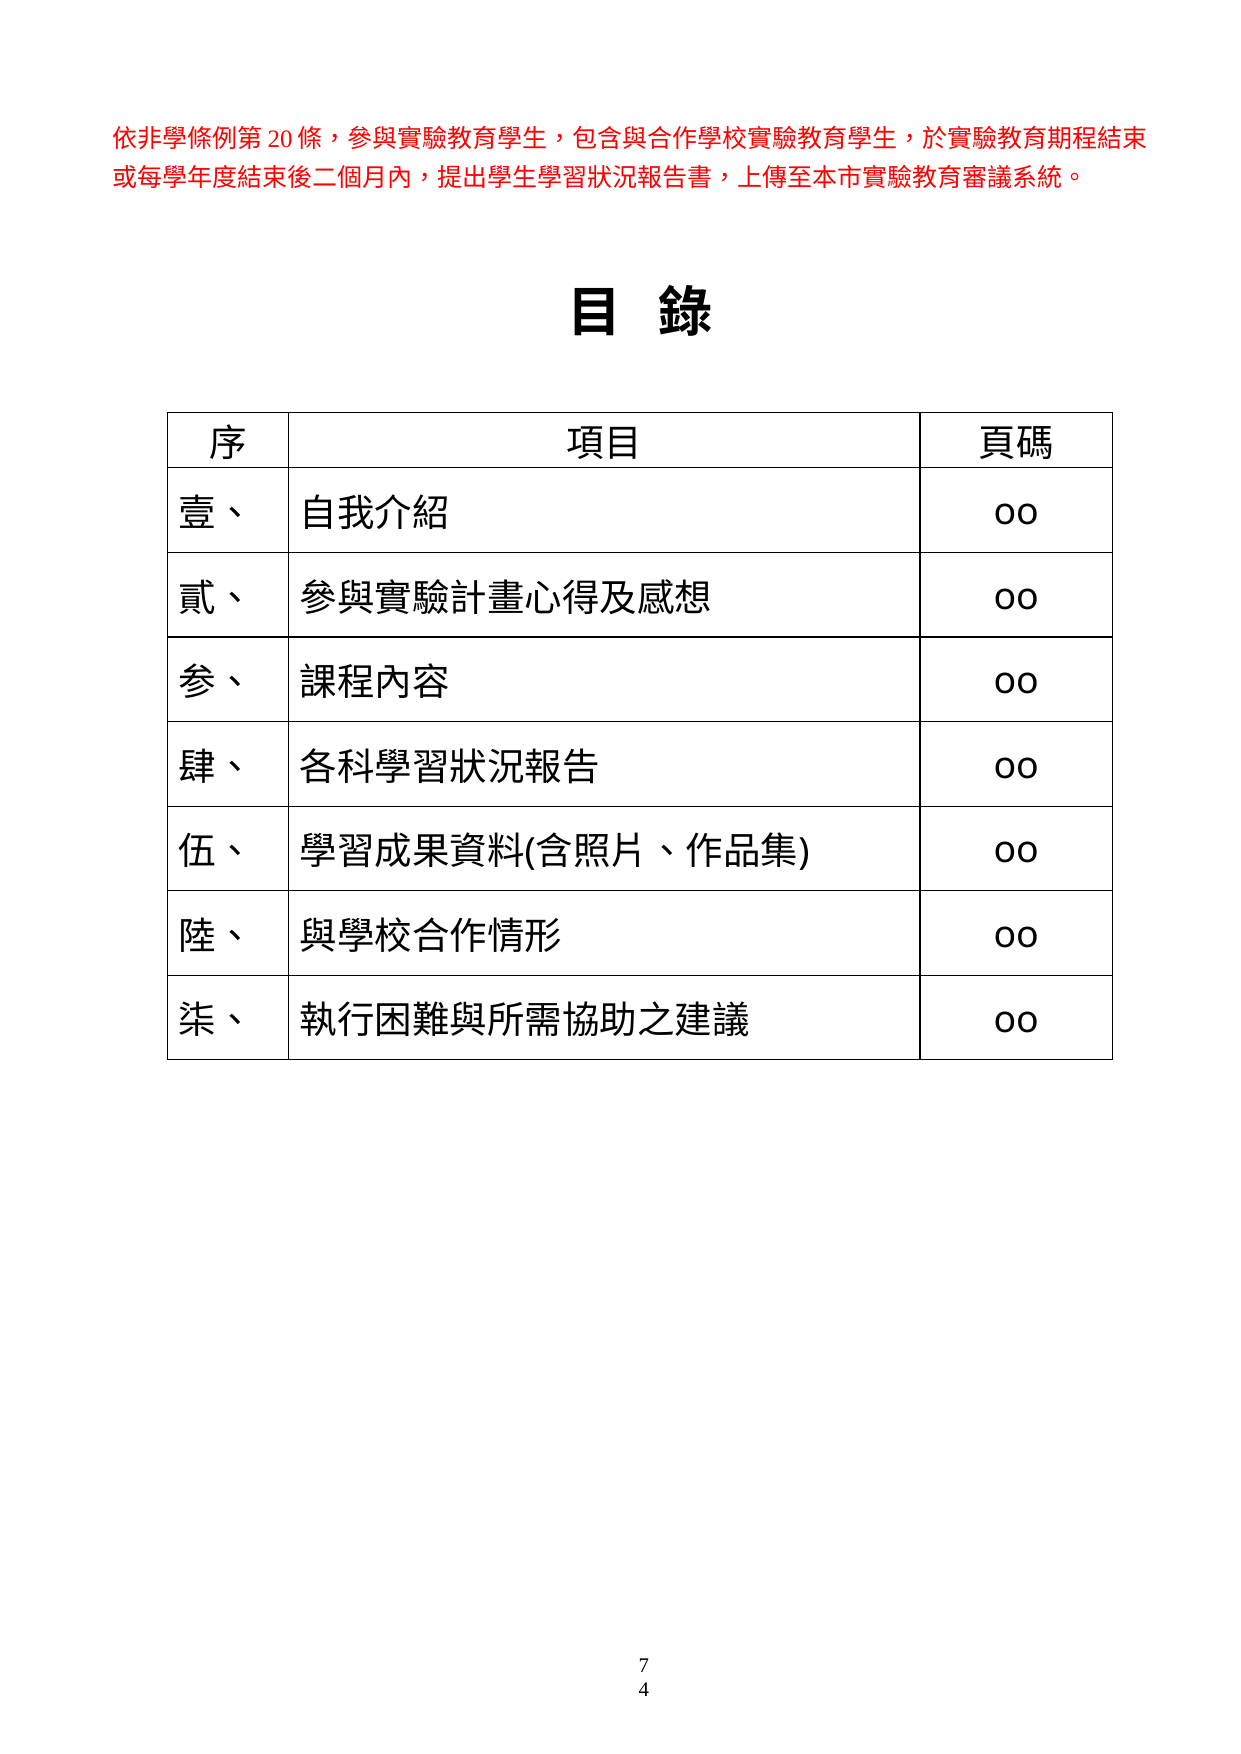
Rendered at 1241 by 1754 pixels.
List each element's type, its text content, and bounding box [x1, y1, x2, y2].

table_cell 柒、 [168, 976, 288, 1059]
table_cell 自我介紹 [289, 468, 919, 552]
table_cell 與學校合作情形 [289, 891, 919, 975]
table_cell 肆、 [168, 722, 288, 806]
table_cell oo [921, 807, 1112, 890]
table_header 項目 [289, 413, 919, 467]
table_cell 執行困難與所需協助之建議 [289, 976, 919, 1059]
table_cell oo [921, 468, 1112, 552]
table_cell 壹、 [168, 468, 288, 552]
table_header 序 [168, 413, 288, 467]
table_cell 各科學習狀況報告 [289, 722, 919, 806]
table_cell 伍、 [168, 807, 288, 890]
table_cell oo [921, 553, 1112, 636]
table_cell oo [921, 891, 1112, 975]
table_cell 參與實驗計畫心得及感想 [289, 553, 919, 636]
table_cell 貳、 [168, 553, 288, 636]
table_cell oo [921, 976, 1112, 1059]
table_cell oo [921, 638, 1112, 721]
table_cell 陸、 [168, 891, 288, 975]
table_cell 課程內容 [289, 638, 919, 721]
text 目 錄 [112, 269, 1167, 347]
table_cell 参、 [168, 638, 288, 721]
table_header 頁碼 [921, 413, 1112, 467]
table_cell oo [921, 722, 1112, 806]
text 依非學條例第20條，參與實驗教育學生，包含與合作學校實驗教育學生，於實驗教育期程結束或每學年度結束後二個月內，提出學生學習狀況報告書，上傳至本市實驗教育審議系統。 [112, 117, 1167, 195]
table_cell 學習成果資料(含照片、作品集) [289, 807, 919, 890]
